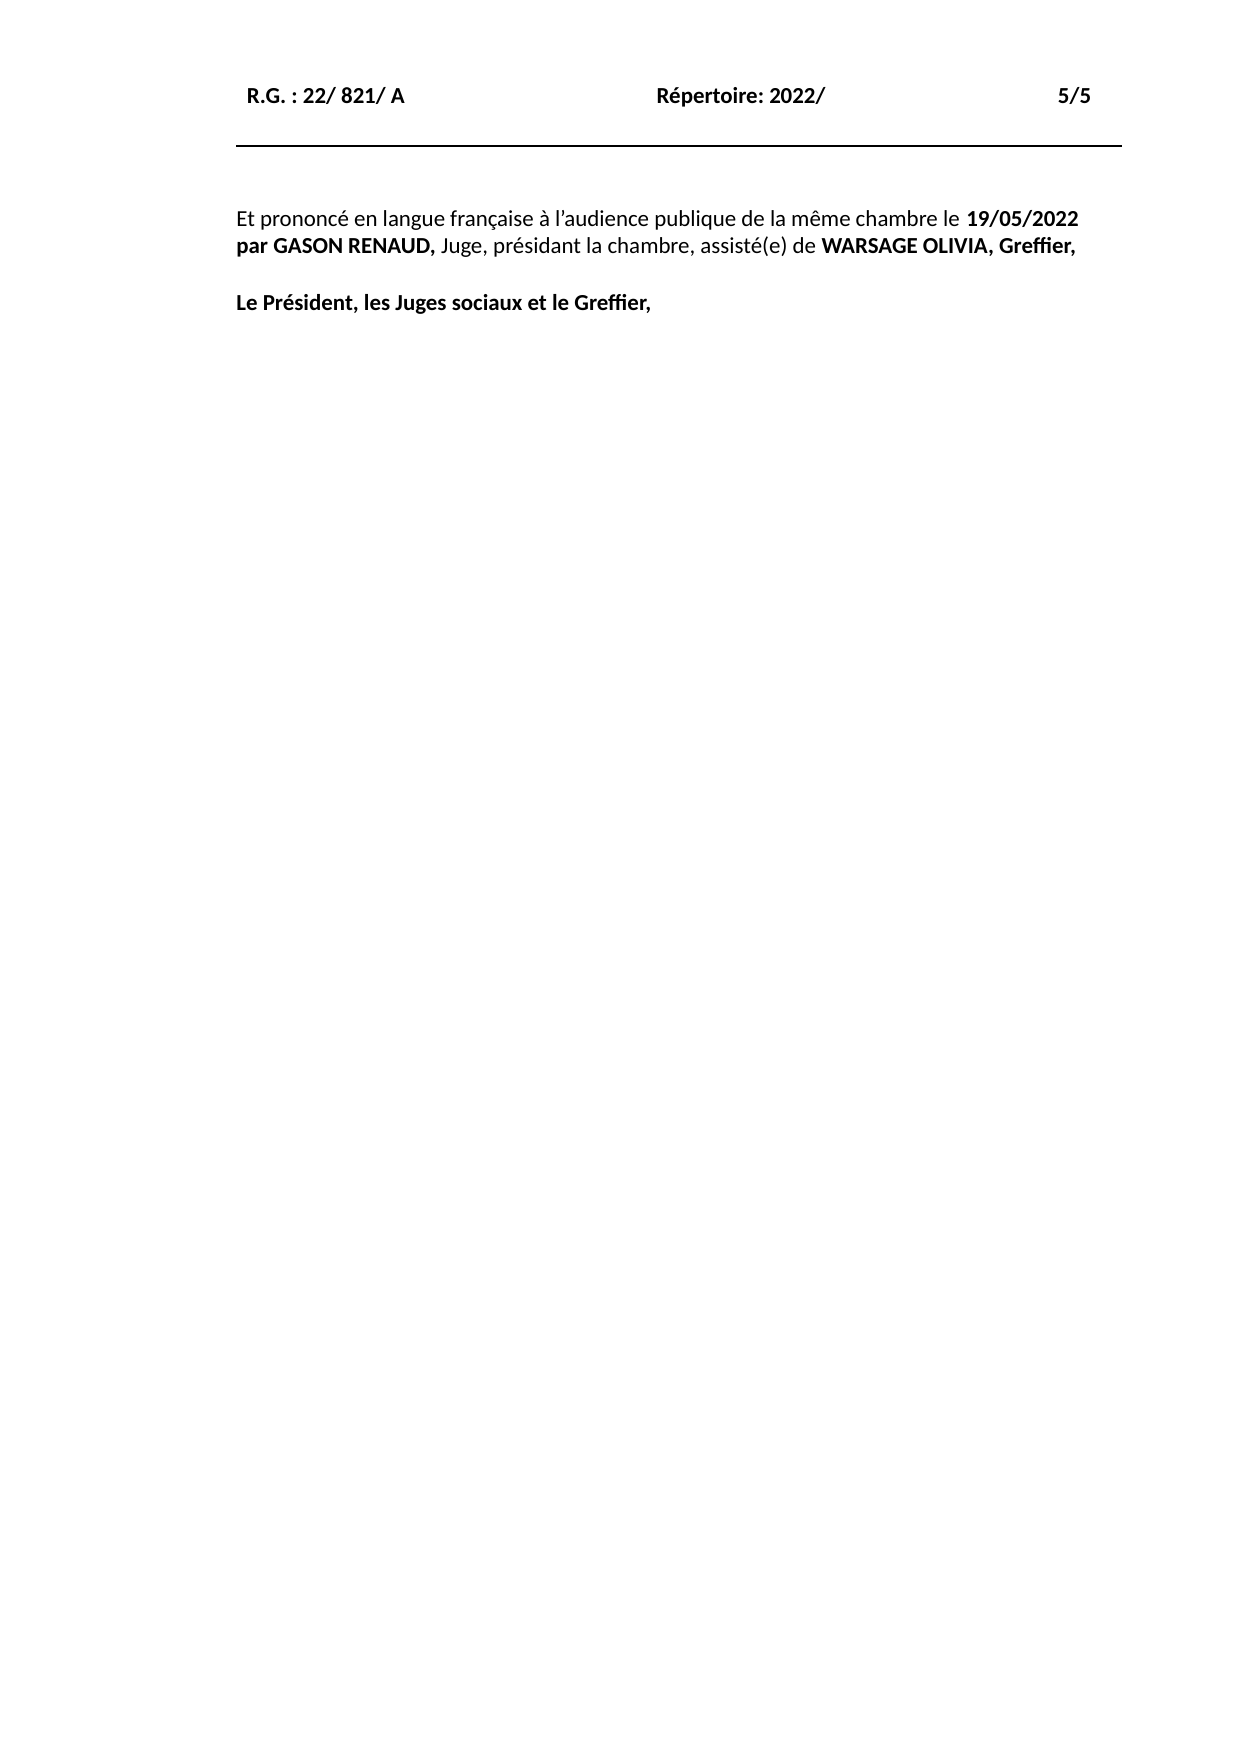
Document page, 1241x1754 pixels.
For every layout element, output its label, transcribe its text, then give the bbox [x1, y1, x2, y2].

text Le Président, les Juges sociaux et le Greffier, [236, 288, 1122, 316]
text par GASON RENAUD, Juge, présidant la chambre, assisté(e) de WARSAGE OLIVIA, Greffier, [236, 232, 1122, 260]
text Et prononcé en langue française à l’audience publique de la même chambre le [236, 204, 1122, 232]
